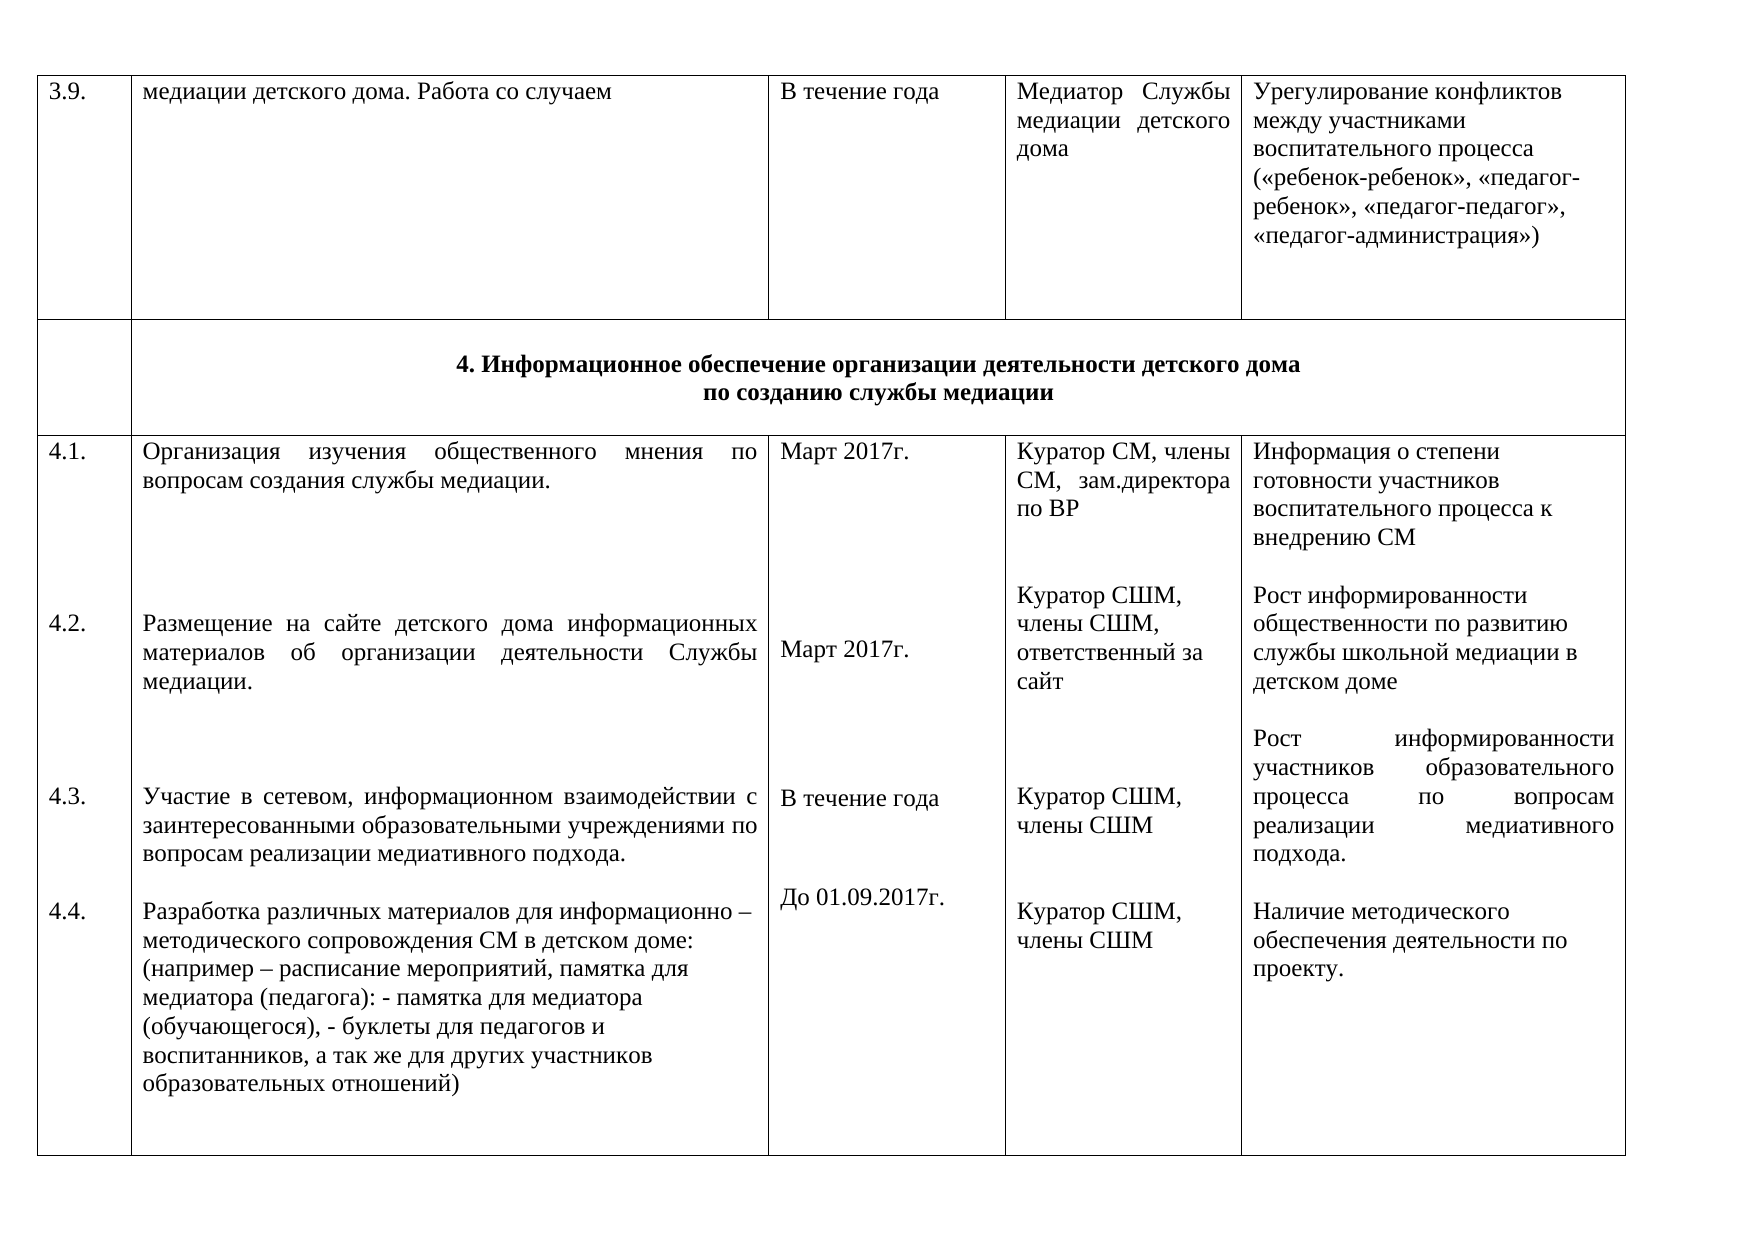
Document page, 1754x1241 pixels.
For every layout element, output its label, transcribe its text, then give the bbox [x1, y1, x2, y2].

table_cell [1006, 76, 1241, 319]
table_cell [769, 76, 1005, 319]
table_cell 4.1. 4.2. 4.3. 4.4. [38, 436, 131, 1155]
table_cell 4. Информационное обеспечение организации деятельности детского дома по созданию службы медиации [132, 320, 1625, 435]
table_cell Март 2017г. Март 2017г. В течение года До 01.09.2017г. [769, 436, 1005, 1155]
table_cell Организация изучения общественного мнения по вопросам создания службы медиации. Размещение на сайте детского дома информационных материалов об организации деятельности Службы медиации. Участие в сетевом, информационном взаимодействии с заинтересованными образовательными учреждениями по вопросам реализации медиативного подхода. Разработка различных материалов для информационно – методического сопровождения СМ в детском доме: (например – расписание мероприятий, памятка для медиатора (педагога): - памятка для медиатора (обучающегося), - буклеты для педагогов и воспитанников, а так же для других участников образовательных отношений) [132, 436, 768, 1155]
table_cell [1242, 76, 1625, 319]
table_cell Информация о степени готовности участников воспитательного процесса к внедрению СМ Рост информированности общественности по развитию службы школьной медиации в детском доме Рост информированности участников образовательного процесса по вопросам реализации медиативного подхода. Наличие методического обеспечения деятельности по проекту. [1242, 436, 1625, 1155]
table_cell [132, 76, 768, 319]
table_cell Куратор СМ, члены СМ, зам.директора по ВР Куратор СШМ, члены СШМ, ответственный за сайт Куратор СШМ, члены СШМ Куратор СШМ, члены СШМ [1006, 436, 1241, 1155]
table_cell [38, 76, 131, 319]
table_cell [38, 320, 131, 435]
